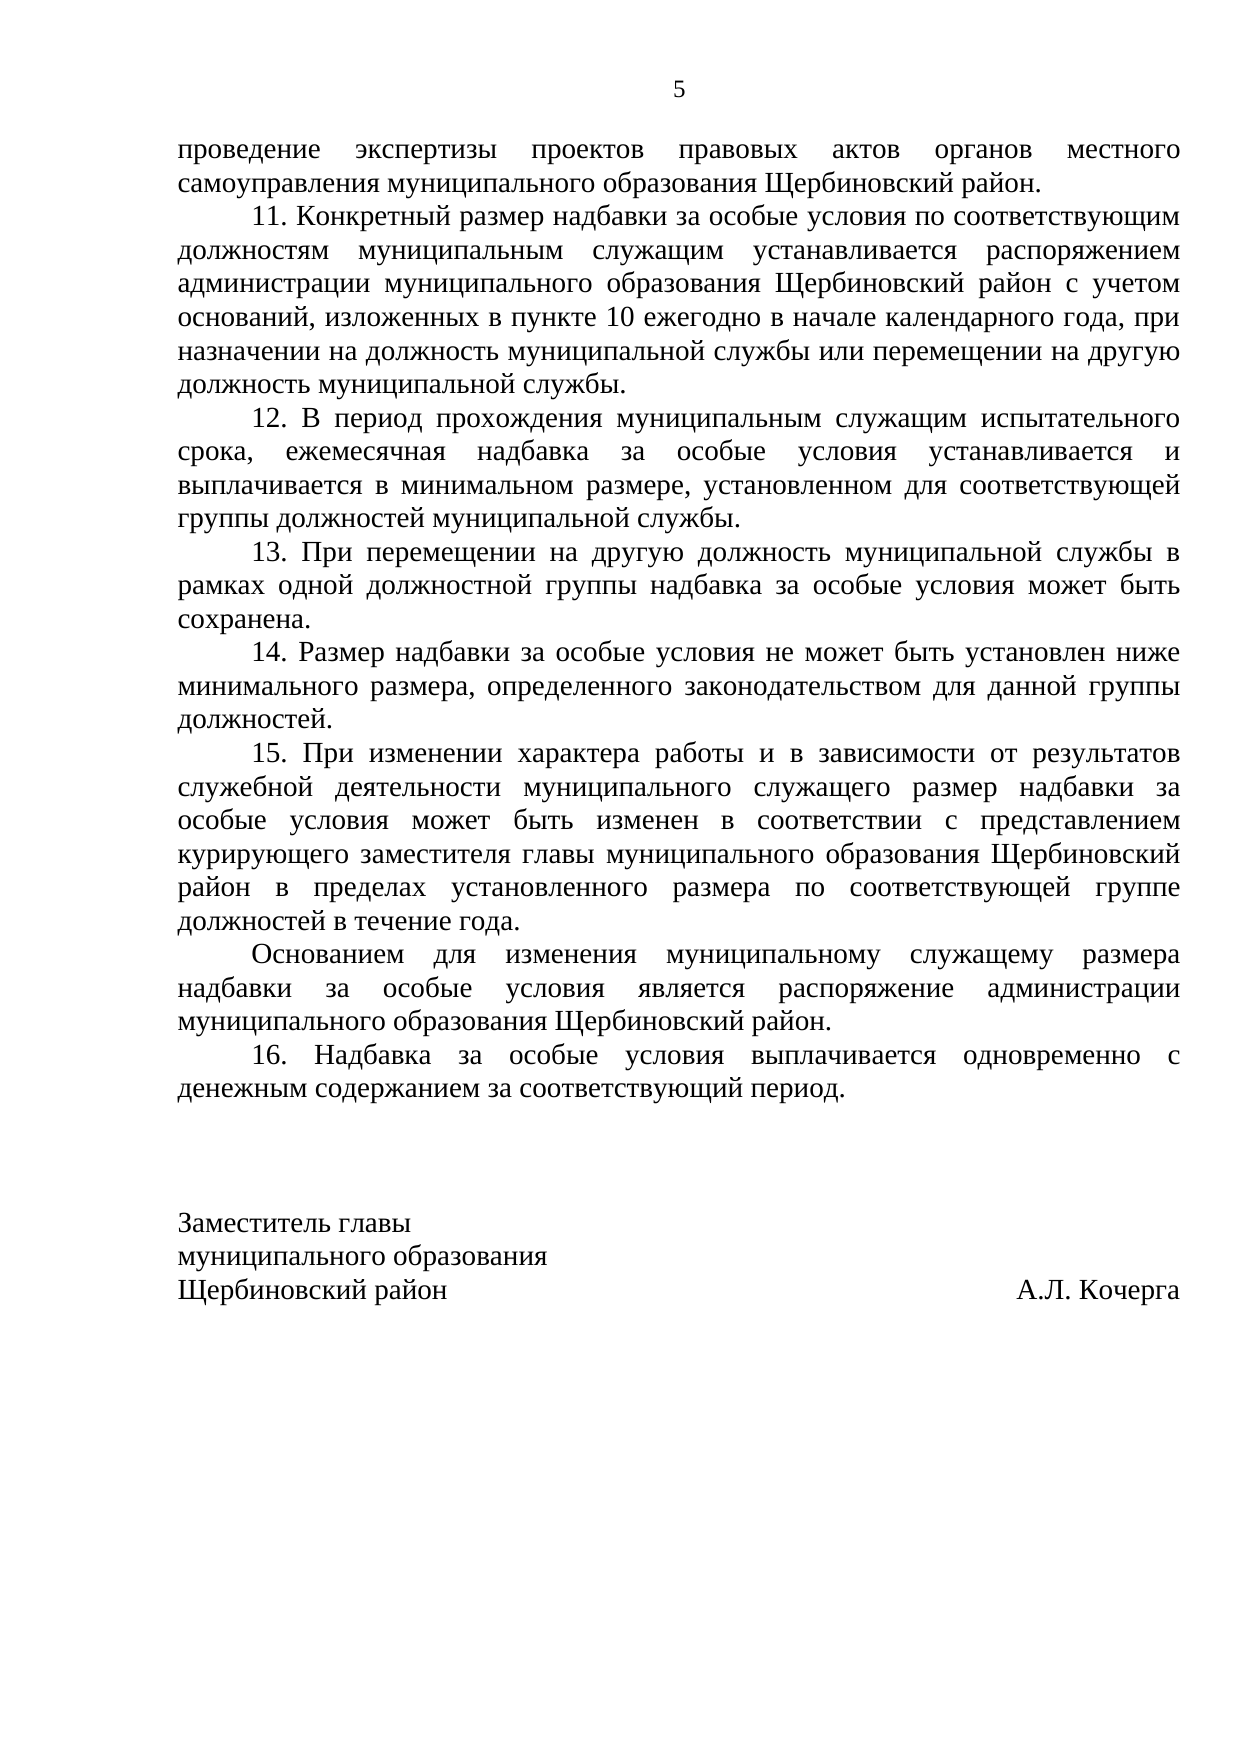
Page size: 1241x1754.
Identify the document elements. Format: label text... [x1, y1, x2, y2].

text 14. Размер надбавки за особые условия не может быть установлен ниже минимального размера, определенного законодательством для данной группы должностей. [177, 634, 1181, 735]
text Основанием для изменения муниципальному служащему размера надбавки за особые условия является распоряжение администрации муниципального образования Щербиновский район. [177, 936, 1181, 1037]
text 15. При изменении характера работы и в зависимости от результатов служебной деятельности муниципального служащего размер надбавки за особые условия может быть изменен в соответствии с представлением курирующего заместителя главы муниципального образования Щербиновский район в пределах установленного размера по соответствующей группе должностей в течение года. [177, 735, 1181, 936]
text муниципального образования [177, 1238, 1181, 1272]
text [177, 131, 1181, 198]
text 12. В период прохождения муниципальным служащим испытательного срока, ежемесячная надбавка за особые условия устанавливается и выплачивается в минимальном размере, установленном для соответствующей группы должностей муниципальной службы. [177, 400, 1181, 534]
text 13. При перемещении на другую должность муниципальной службы в рамках одной должностной группы надбавка за особые условия может быть сохранена. [177, 534, 1181, 634]
text Щербиновский район А.Л. Кочерга [177, 1272, 1181, 1305]
text 16. Надбавка за особые условия выплачивается одновременно с денежным содержанием за соответствующий период. [177, 1037, 1181, 1104]
text 11. Конкретный размер надбавки за особые условия по соответствующим должностям муниципальным служащим устанавливается распоряжением администрации муниципального образования Щербиновский район с учетом оснований, изложенных в пункте 10 ежегодно в начале календарного года, при назначении на должность муниципальной службы или перемещении на другую должность муниципальной службы. [177, 198, 1181, 400]
text Заместитель главы [177, 1205, 1181, 1238]
